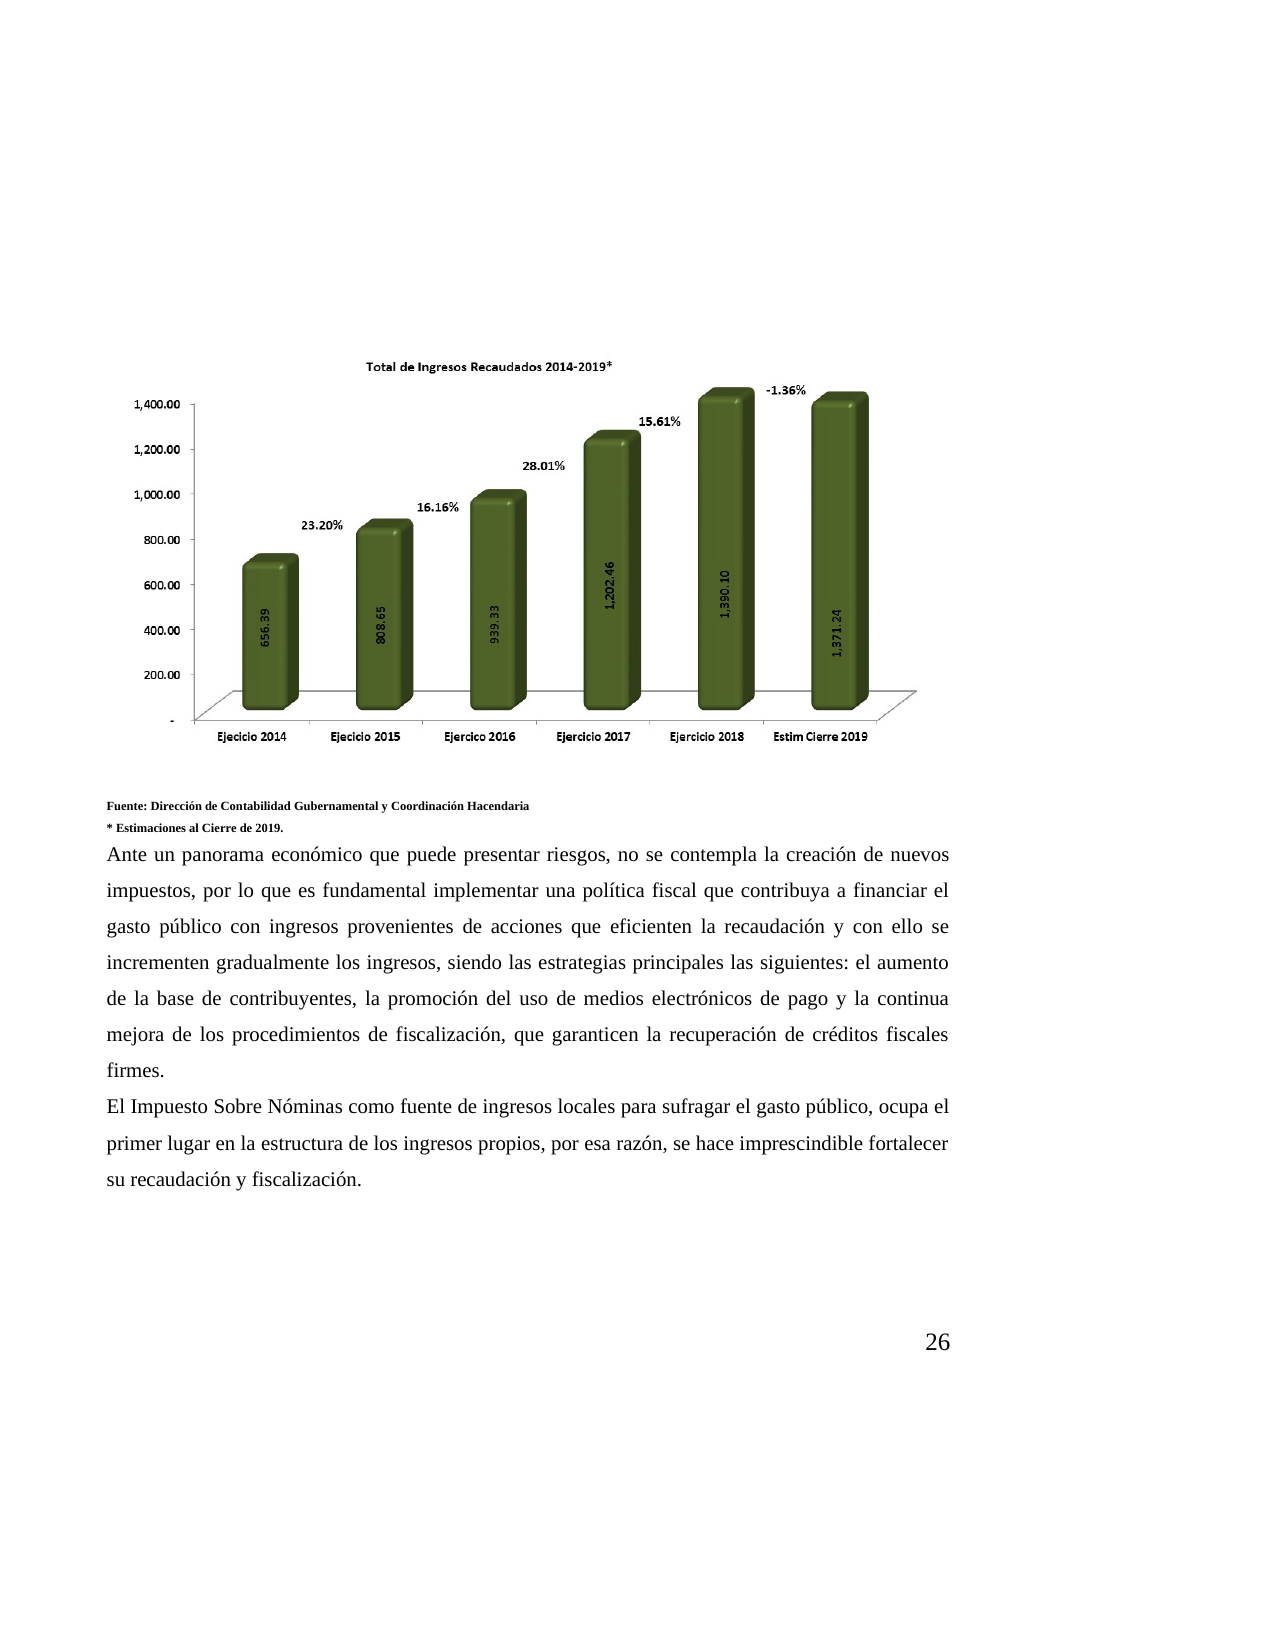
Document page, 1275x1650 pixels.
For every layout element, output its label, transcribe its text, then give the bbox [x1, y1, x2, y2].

text Fuente: Dirección de Contabilidad Gubernamental y Coordinación Hacendaria [106, 799, 950, 813]
text * Estimaciones al Cierre de 2019. [106, 821, 950, 835]
text El Impuesto Sobre Nóminas como fuente de ingresos locales para sufragar el gasto público, ocupa el primer lugar en la estructura de los ingresos propios, por esa razón, se hace imprescindible fortalecer su recaudación y fiscalización. [106, 1094, 950, 1191]
text Ante un panorama económico que puede presentar riesgos, no se contempla la creación de nuevos impuestos, por lo que es fundamental implementar una política fiscal que contribuya a financiar el gasto público con ingresos provenientes de acciones que eficienten la recaudación y con ello se incrementen gradualmente los ingresos, siendo las estrategias principales las siguientes: el aumento de la base de contribuyentes, la promoción del uso de medios electrónicos de pago y la continua mejora de los procedimientos de fiscalización, que garanticen la recuperación de créditos fiscales firmes. [106, 842, 950, 1082]
picture [106, 325, 954, 749]
